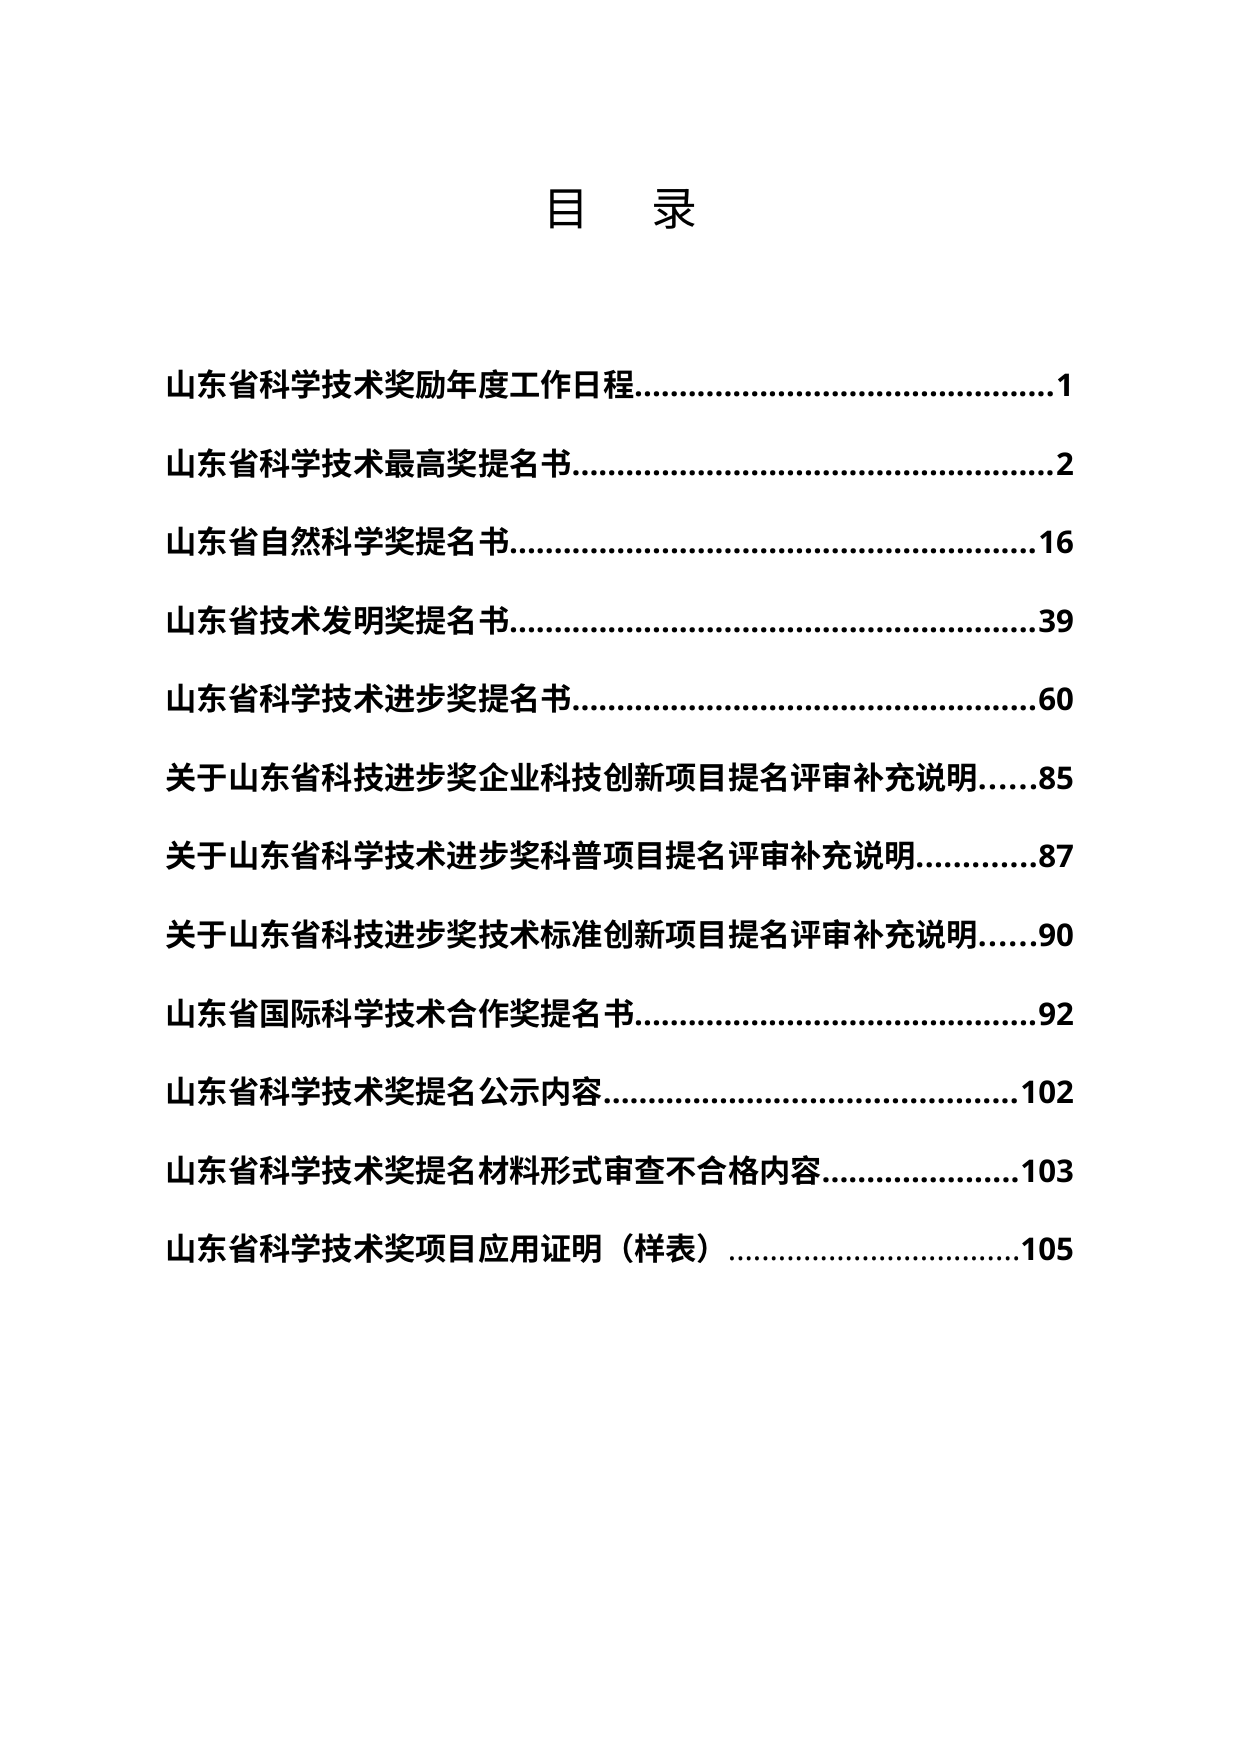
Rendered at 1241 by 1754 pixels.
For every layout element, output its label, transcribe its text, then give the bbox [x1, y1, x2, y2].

text 山东省科学技术奖励年度工作日程 1 [165, 360, 1075, 406]
text 山东省科学技术进步奖提名书 60 [165, 674, 1075, 720]
text 山东省科学技术奖提名公示内容 102 [165, 1067, 1075, 1113]
text 关于山东省科技进步奖技术标准创新项目提名评审补充说明 90 [165, 910, 1075, 956]
text 山东省国际科学技术合作奖提名书 92 [165, 989, 1075, 1034]
text 目 录 [165, 173, 1075, 239]
text 山东省技术发明奖提名书 39 [165, 596, 1075, 641]
text 山东省科学技术最高奖提名书 2 [165, 439, 1075, 484]
text 山东省科学技术奖提名材料形式审查不合格内容 103 [165, 1146, 1075, 1191]
text 山东省自然科学奖提名书 16 [165, 517, 1075, 563]
text 关于山东省科学技术进步奖科普项目提名评审补充说明 87 [165, 832, 1075, 877]
text 关于山东省科技进步奖企业科技创新项目提名评审补充说明 85 [165, 753, 1075, 798]
text 山东省科学技术奖项目应用证明（样表） 105 [165, 1224, 1075, 1270]
